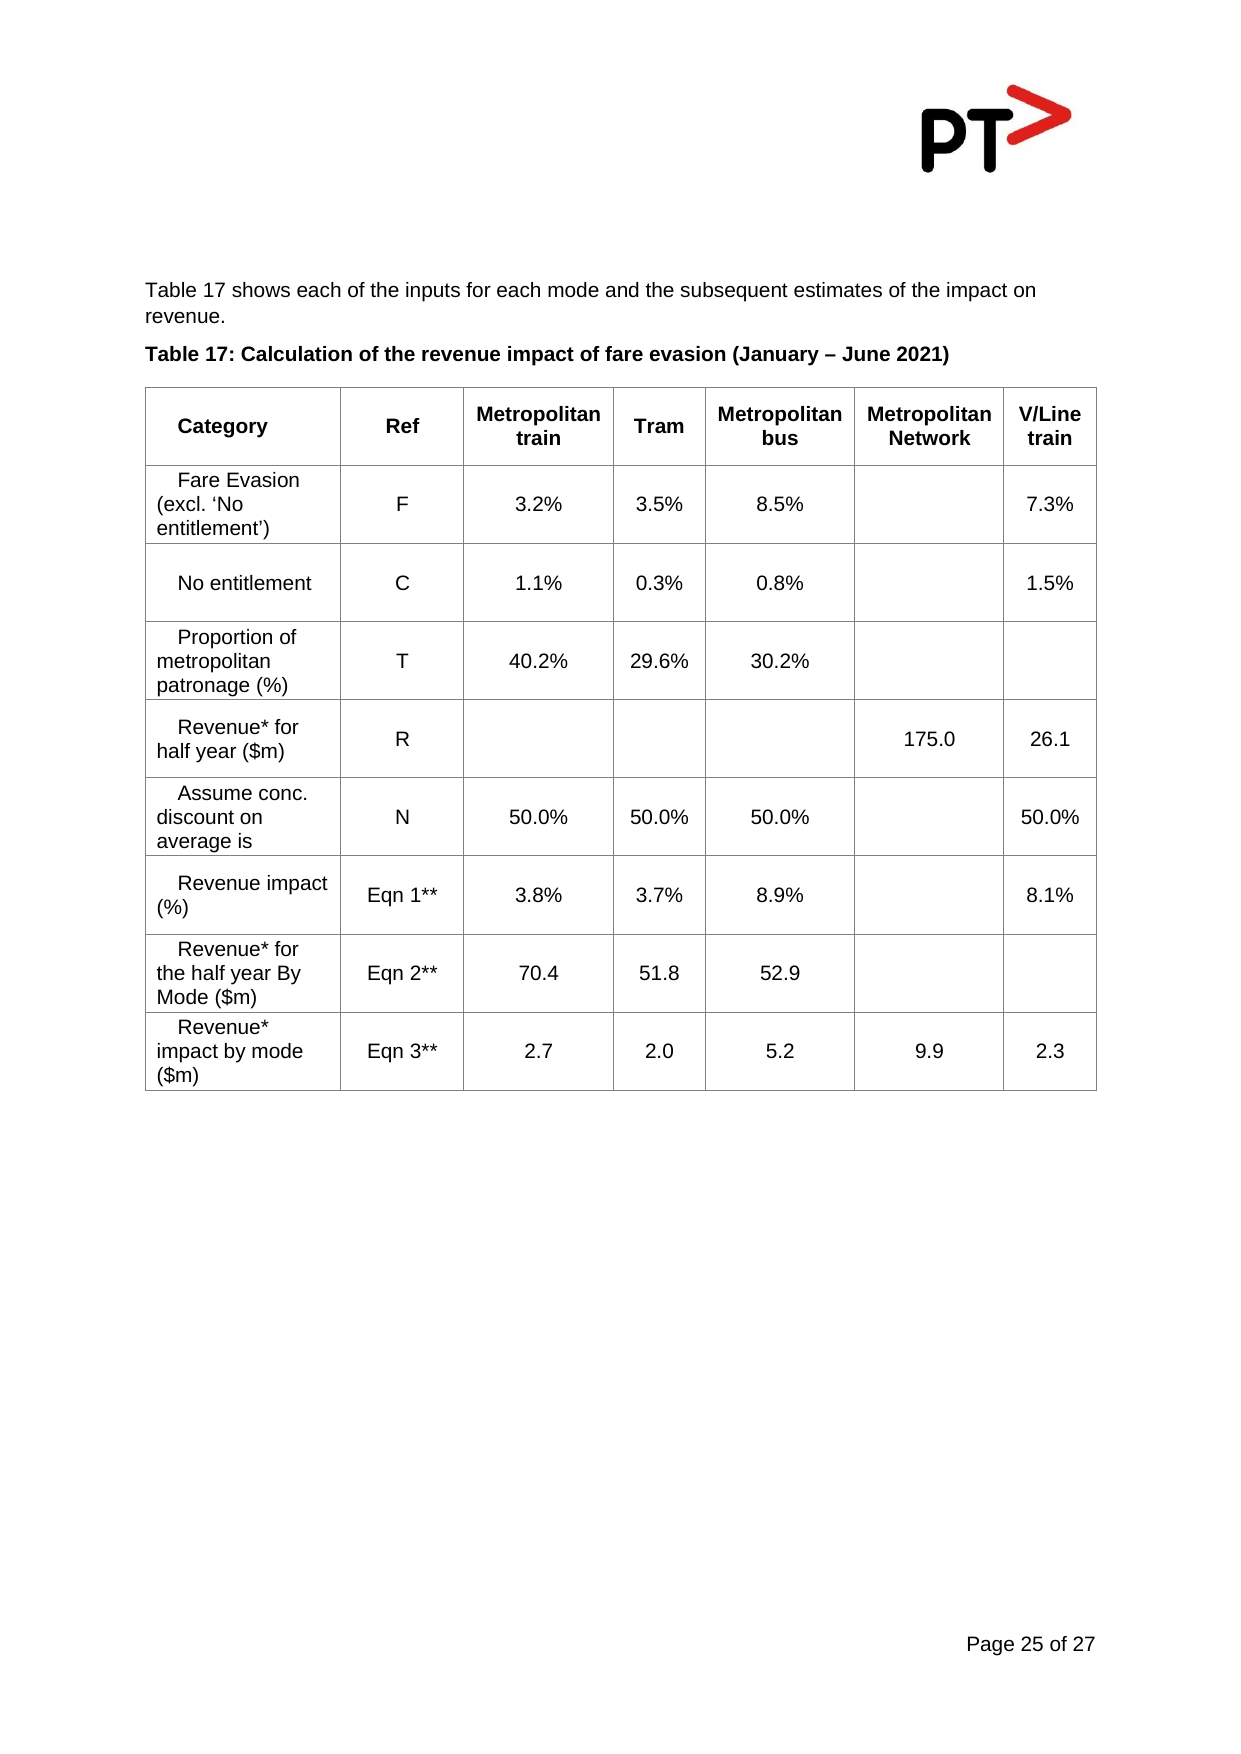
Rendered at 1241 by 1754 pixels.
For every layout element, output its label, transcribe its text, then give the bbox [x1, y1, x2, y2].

table_cell 30.2% [706, 622, 854, 699]
table_cell 0.8% [706, 544, 854, 621]
table_cell [464, 700, 613, 777]
table_cell 7.3% [1004, 466, 1096, 543]
table_cell [855, 856, 1003, 933]
table_cell 2.3 [1004, 1013, 1096, 1090]
table_cell C [341, 544, 463, 621]
table_cell 50.0% [706, 778, 854, 855]
table_cell [855, 935, 1003, 1012]
text Table 17: Calculation of the revenue impact of fare evasion (January – June 2021) [145, 342, 1096, 366]
table_header Metropolitan Network [855, 388, 1003, 465]
table_cell 3.5% [614, 466, 705, 543]
text Table 17 shows each of the inputs for each mode and the subsequent estimates of the impact on revenue. [145, 278, 1096, 327]
table_cell 8.1% [1004, 856, 1096, 933]
table_header Category [146, 388, 340, 465]
table_cell 5.2 [706, 1013, 854, 1090]
table_cell 52.9 [706, 935, 854, 1012]
table_cell [614, 700, 705, 777]
table_cell 9.9 [855, 1013, 1003, 1090]
table_cell 3.2% [464, 466, 613, 543]
table_cell 51.8 [614, 935, 705, 1012]
table_header Ref [341, 388, 463, 465]
table_cell 0.3% [614, 544, 705, 621]
table_cell 3.7% [614, 856, 705, 933]
table_cell N [341, 778, 463, 855]
table_cell 40.2% [464, 622, 613, 699]
table_header Tram [614, 388, 705, 465]
table_cell 8.5% [706, 466, 854, 543]
table_cell Assume conc. discount on average is [146, 778, 340, 855]
table_cell Revenue* for half year ($m) [146, 700, 340, 777]
table_cell 50.0% [1004, 778, 1096, 855]
table_header V/Line train [1004, 388, 1096, 465]
table_cell 50.0% [614, 778, 705, 855]
table_header Metropolitan bus [706, 388, 854, 465]
table_cell No entitlement [146, 544, 340, 621]
table_cell 1.5% [1004, 544, 1096, 621]
table_cell 3.8% [464, 856, 613, 933]
table_cell T [341, 622, 463, 699]
table_cell 8.9% [706, 856, 854, 933]
table_cell Revenue impact (%) [146, 856, 340, 933]
table_cell Revenue* impact by mode ($m) [146, 1013, 340, 1090]
table_cell [855, 622, 1003, 699]
table_cell [706, 700, 854, 777]
table_cell 2.7 [464, 1013, 613, 1090]
table_cell [855, 544, 1003, 621]
table_cell 1.1% [464, 544, 613, 621]
table_cell 26.1 [1004, 700, 1096, 777]
table_cell R [341, 700, 463, 777]
table_cell Eqn 3** [341, 1013, 463, 1090]
table_cell Proportion of metropolitan patronage (%) [146, 622, 340, 699]
table_cell 175.0 [855, 700, 1003, 777]
table_cell [1004, 935, 1096, 1012]
table_cell Revenue* for the half year By Mode ($m) [146, 935, 340, 1012]
table_cell Fare Evasion (excl. ‘No entitlement’) [146, 466, 340, 543]
table_cell Eqn 1** [341, 856, 463, 933]
table_cell Eqn 2** [341, 935, 463, 1012]
table_header Metropolitan train [464, 388, 613, 465]
table_cell [1004, 622, 1096, 699]
table_cell F [341, 466, 463, 543]
table_cell 2.0 [614, 1013, 705, 1090]
table_cell 29.6% [614, 622, 705, 699]
table_cell 70.4 [464, 935, 613, 1012]
picture [913, 73, 1085, 200]
table_cell [855, 778, 1003, 855]
table_cell [855, 466, 1003, 543]
table_cell 50.0% [464, 778, 613, 855]
